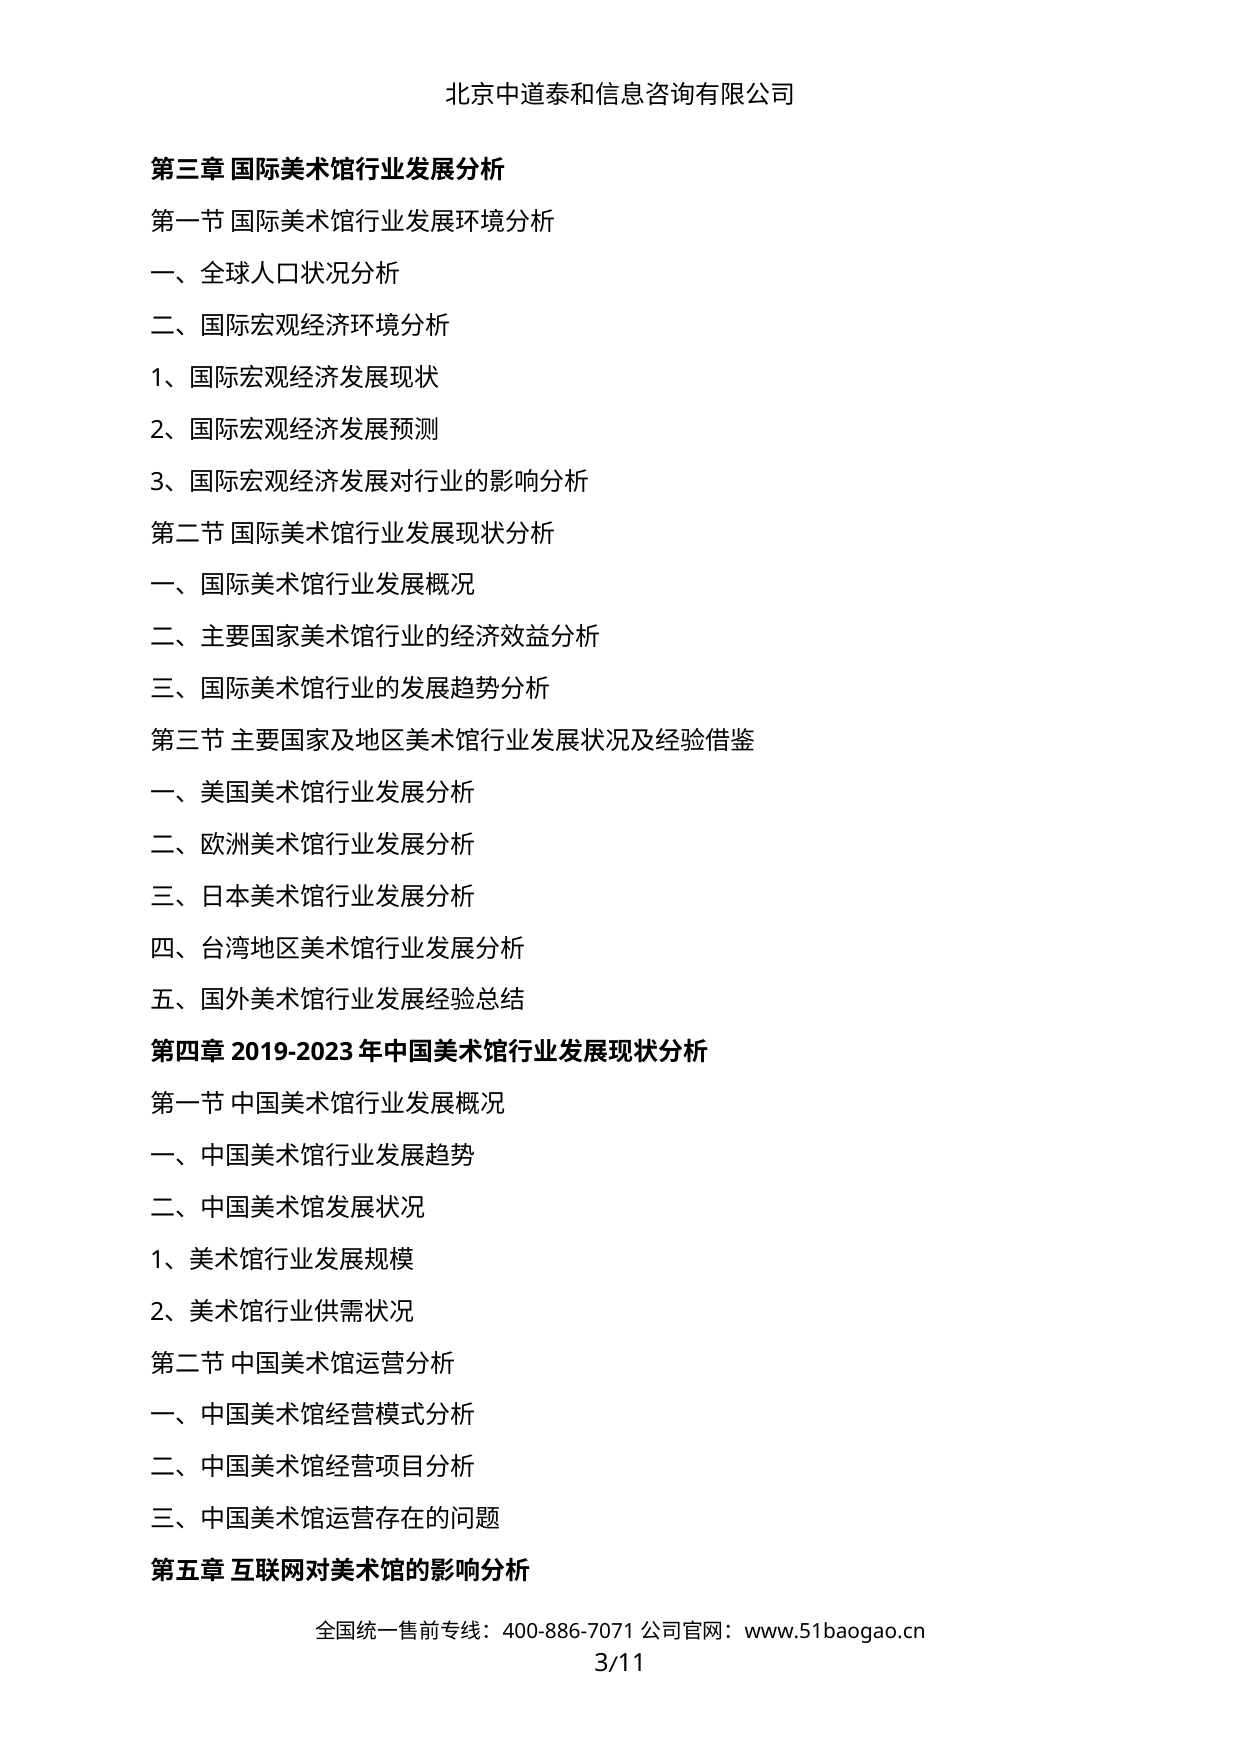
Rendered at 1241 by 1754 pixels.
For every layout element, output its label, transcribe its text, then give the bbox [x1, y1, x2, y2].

text 1、美术馆行业发展规模 [150, 1239, 1090, 1276]
text 三、日本美术馆行业发展分析 [150, 876, 1090, 912]
text 第二节 国际美术馆行业发展现状分析 [150, 513, 1090, 549]
text 二、主要国家美术馆行业的经济效益分析 [150, 617, 1090, 653]
text 二、欧洲美术馆行业发展分析 [150, 824, 1090, 861]
text 3、国际宏观经济发展对行业的影响分析 [150, 461, 1090, 497]
text 三、国际美术馆行业的发展趋势分析 [150, 669, 1090, 705]
text 第一节 国际美术馆行业发展环境分析 [150, 202, 1090, 238]
text 一、全球人口状况分析 [150, 254, 1090, 290]
text 三、中国美术馆运营存在的问题 [150, 1499, 1090, 1535]
text 1、国际宏观经济发展现状 [150, 357, 1090, 394]
text 一、美国美术馆行业发展分析 [150, 772, 1090, 809]
text 二、中国美术馆发展状况 [150, 1187, 1090, 1224]
text 第三节 主要国家及地区美术馆行业发展状况及经验借鉴 [150, 721, 1090, 757]
text 一、中国美术馆经营模式分析 [150, 1395, 1090, 1431]
text 二、国际宏观经济环境分析 [150, 306, 1090, 342]
text 2、国际宏观经济发展预测 [150, 409, 1090, 446]
text 第五章 互联网对美术馆的影响分析 [150, 1551, 1090, 1587]
text 第一节 中国美术馆行业发展概况 [150, 1084, 1090, 1120]
text 五、国外美术馆行业发展经验总结 [150, 980, 1090, 1016]
text 第二节 中国美术馆运营分析 [150, 1343, 1090, 1379]
text 2、美术馆行业供需状况 [150, 1291, 1090, 1327]
text 一、中国美术馆行业发展趋势 [150, 1136, 1090, 1172]
text 第三章 国际美术馆行业发展分析 [150, 150, 1090, 186]
text 第四章 2019-2023年中国美术馆行业发展现状分析 [150, 1032, 1090, 1068]
text 一、国际美术馆行业发展概况 [150, 565, 1090, 601]
text 二、中国美术馆经营项目分析 [150, 1447, 1090, 1483]
text 四、台湾地区美术馆行业发展分析 [150, 928, 1090, 964]
